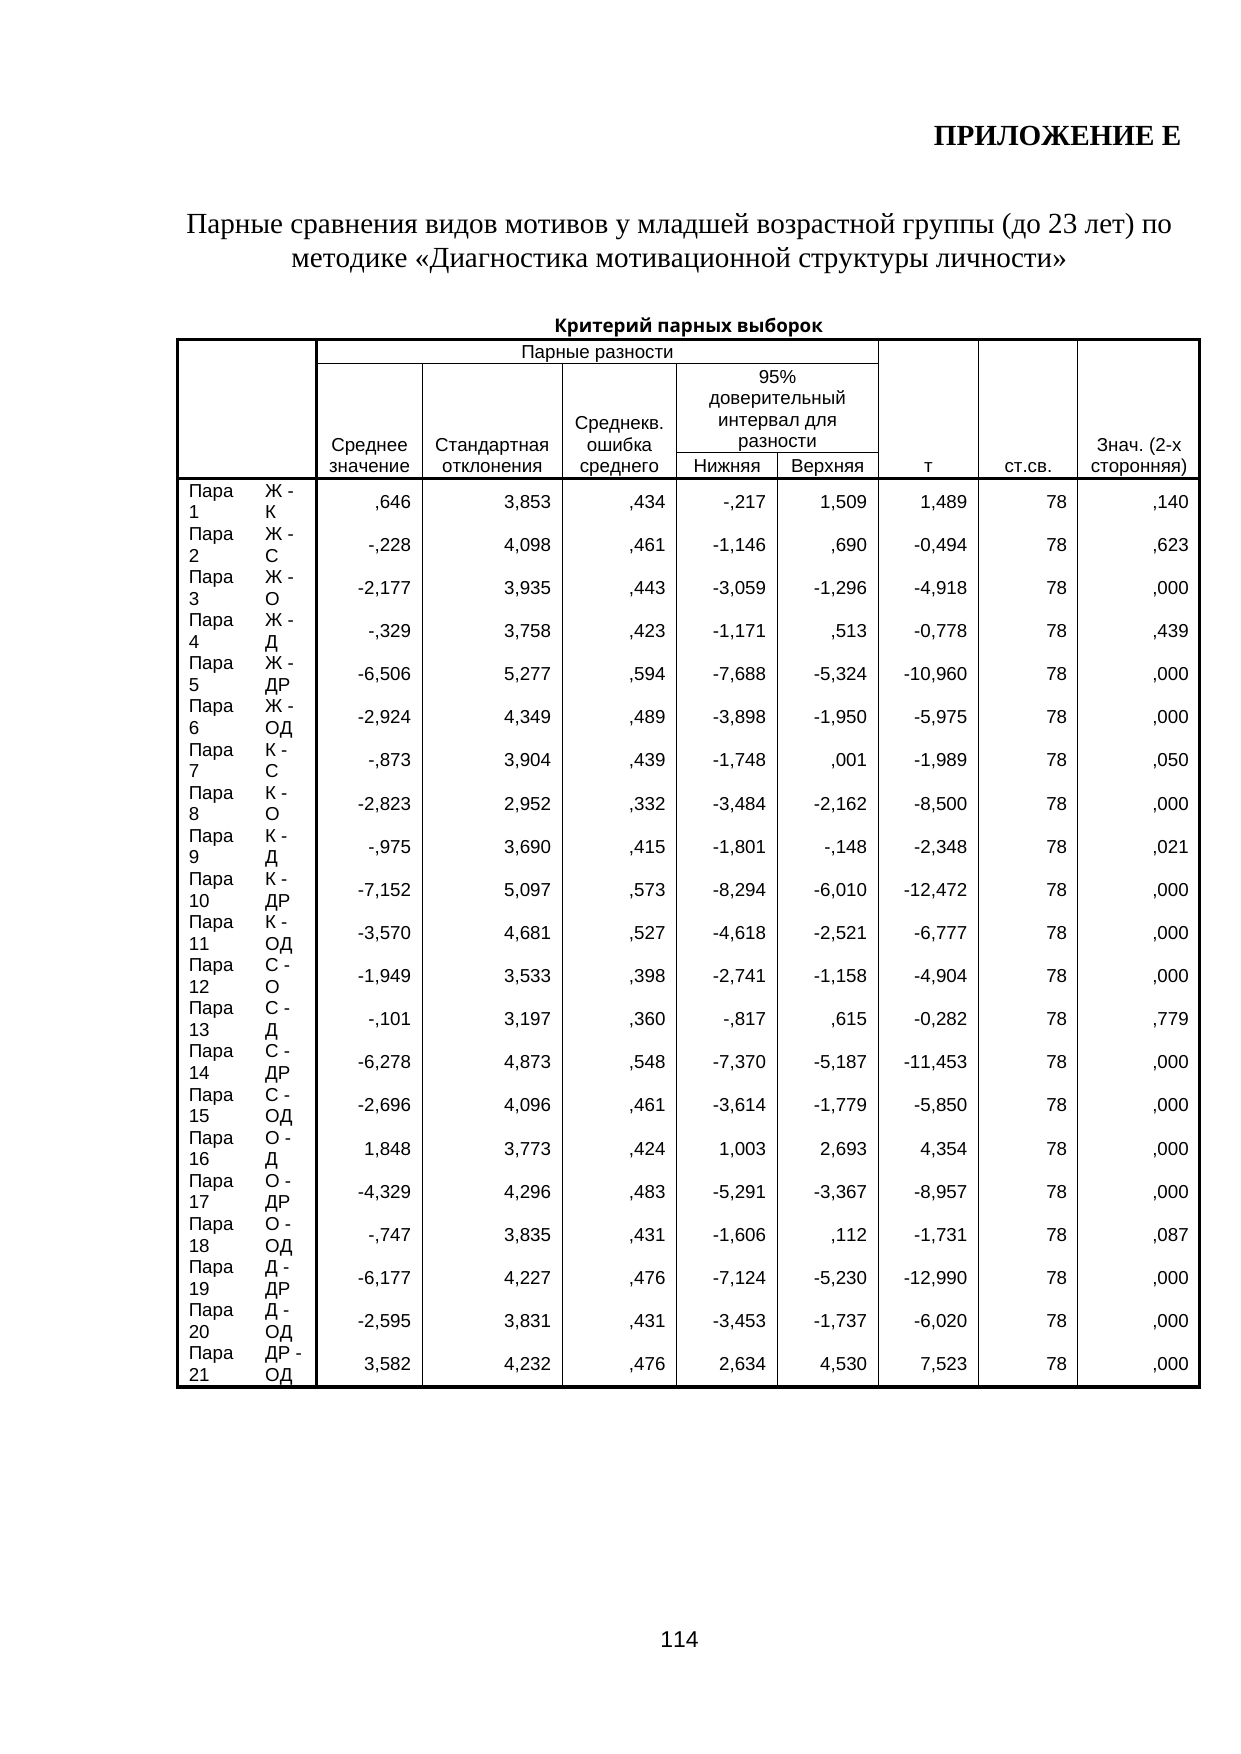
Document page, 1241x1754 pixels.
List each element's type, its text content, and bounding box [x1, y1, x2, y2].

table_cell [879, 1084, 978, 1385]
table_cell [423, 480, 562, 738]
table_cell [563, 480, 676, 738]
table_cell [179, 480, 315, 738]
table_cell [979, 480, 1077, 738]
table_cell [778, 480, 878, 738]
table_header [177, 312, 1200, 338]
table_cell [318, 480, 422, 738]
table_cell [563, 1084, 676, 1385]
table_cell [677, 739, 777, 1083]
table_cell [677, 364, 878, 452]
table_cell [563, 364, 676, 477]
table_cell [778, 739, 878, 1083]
text ПРИЛОЖЕНИЕ Е [177, 118, 1181, 152]
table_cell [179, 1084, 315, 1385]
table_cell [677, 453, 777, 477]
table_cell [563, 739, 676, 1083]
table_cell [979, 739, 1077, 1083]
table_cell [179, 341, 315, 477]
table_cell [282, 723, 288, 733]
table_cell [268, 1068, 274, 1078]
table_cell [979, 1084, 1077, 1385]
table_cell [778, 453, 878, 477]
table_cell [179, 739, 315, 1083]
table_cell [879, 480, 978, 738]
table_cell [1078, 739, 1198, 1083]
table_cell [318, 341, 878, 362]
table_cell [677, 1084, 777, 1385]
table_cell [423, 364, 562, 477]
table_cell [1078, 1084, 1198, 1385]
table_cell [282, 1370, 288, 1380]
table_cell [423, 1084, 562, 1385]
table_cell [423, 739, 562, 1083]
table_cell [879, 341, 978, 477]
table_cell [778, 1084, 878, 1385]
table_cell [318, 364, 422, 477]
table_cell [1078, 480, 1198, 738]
text Парные сравнения видов мотивов у младшей возрастной группы (до 23 лет) по методике «Диагностика мотивационной структуры личности» [177, 207, 1181, 274]
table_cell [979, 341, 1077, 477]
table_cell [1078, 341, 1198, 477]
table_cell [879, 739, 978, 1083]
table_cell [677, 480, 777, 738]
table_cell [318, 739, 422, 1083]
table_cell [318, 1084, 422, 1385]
